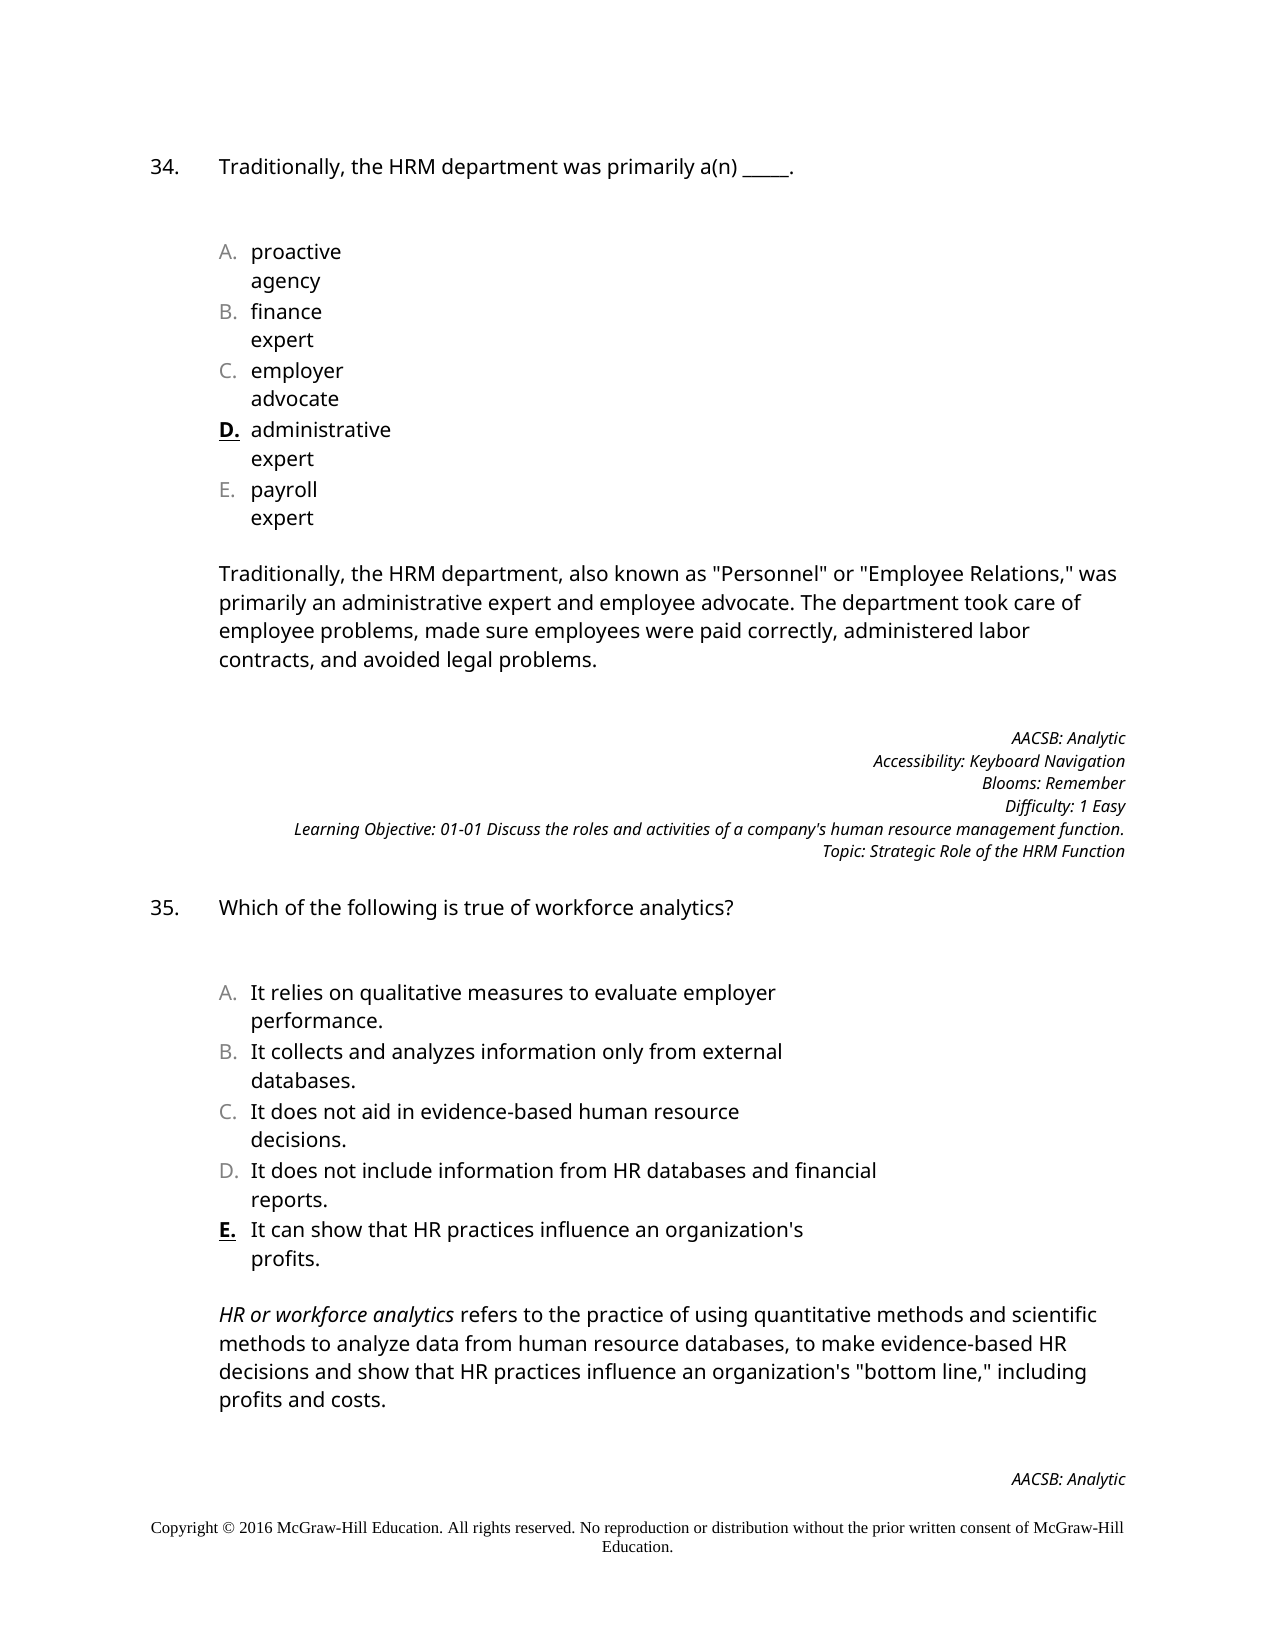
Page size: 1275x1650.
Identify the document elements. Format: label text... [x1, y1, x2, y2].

table_header 35. [150, 893, 218, 1442]
table_header 34. [150, 153, 218, 701]
table_header Which of the following is true of workforce analytics? HR or workforce analytics refers to the practice of using quantitative methods and scientific methods to analyze data from human resource databases, to make evidence-based HR decisions and show that HR practices influence an organization's "bottom line," including profits and costs. [219, 893, 1125, 1442]
table_header Traditionally, the HRM department was primarily a(n) _____. Traditionally, the HRM department, also known as "Personnel" or "Employee Relations," was primarily an administrative expert and employee advocate. The department took care of employee problems, made sure employees were paid correctly, administered labor contracts, and avoided legal problems. [219, 153, 1125, 701]
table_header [150, 1467, 1125, 1490]
